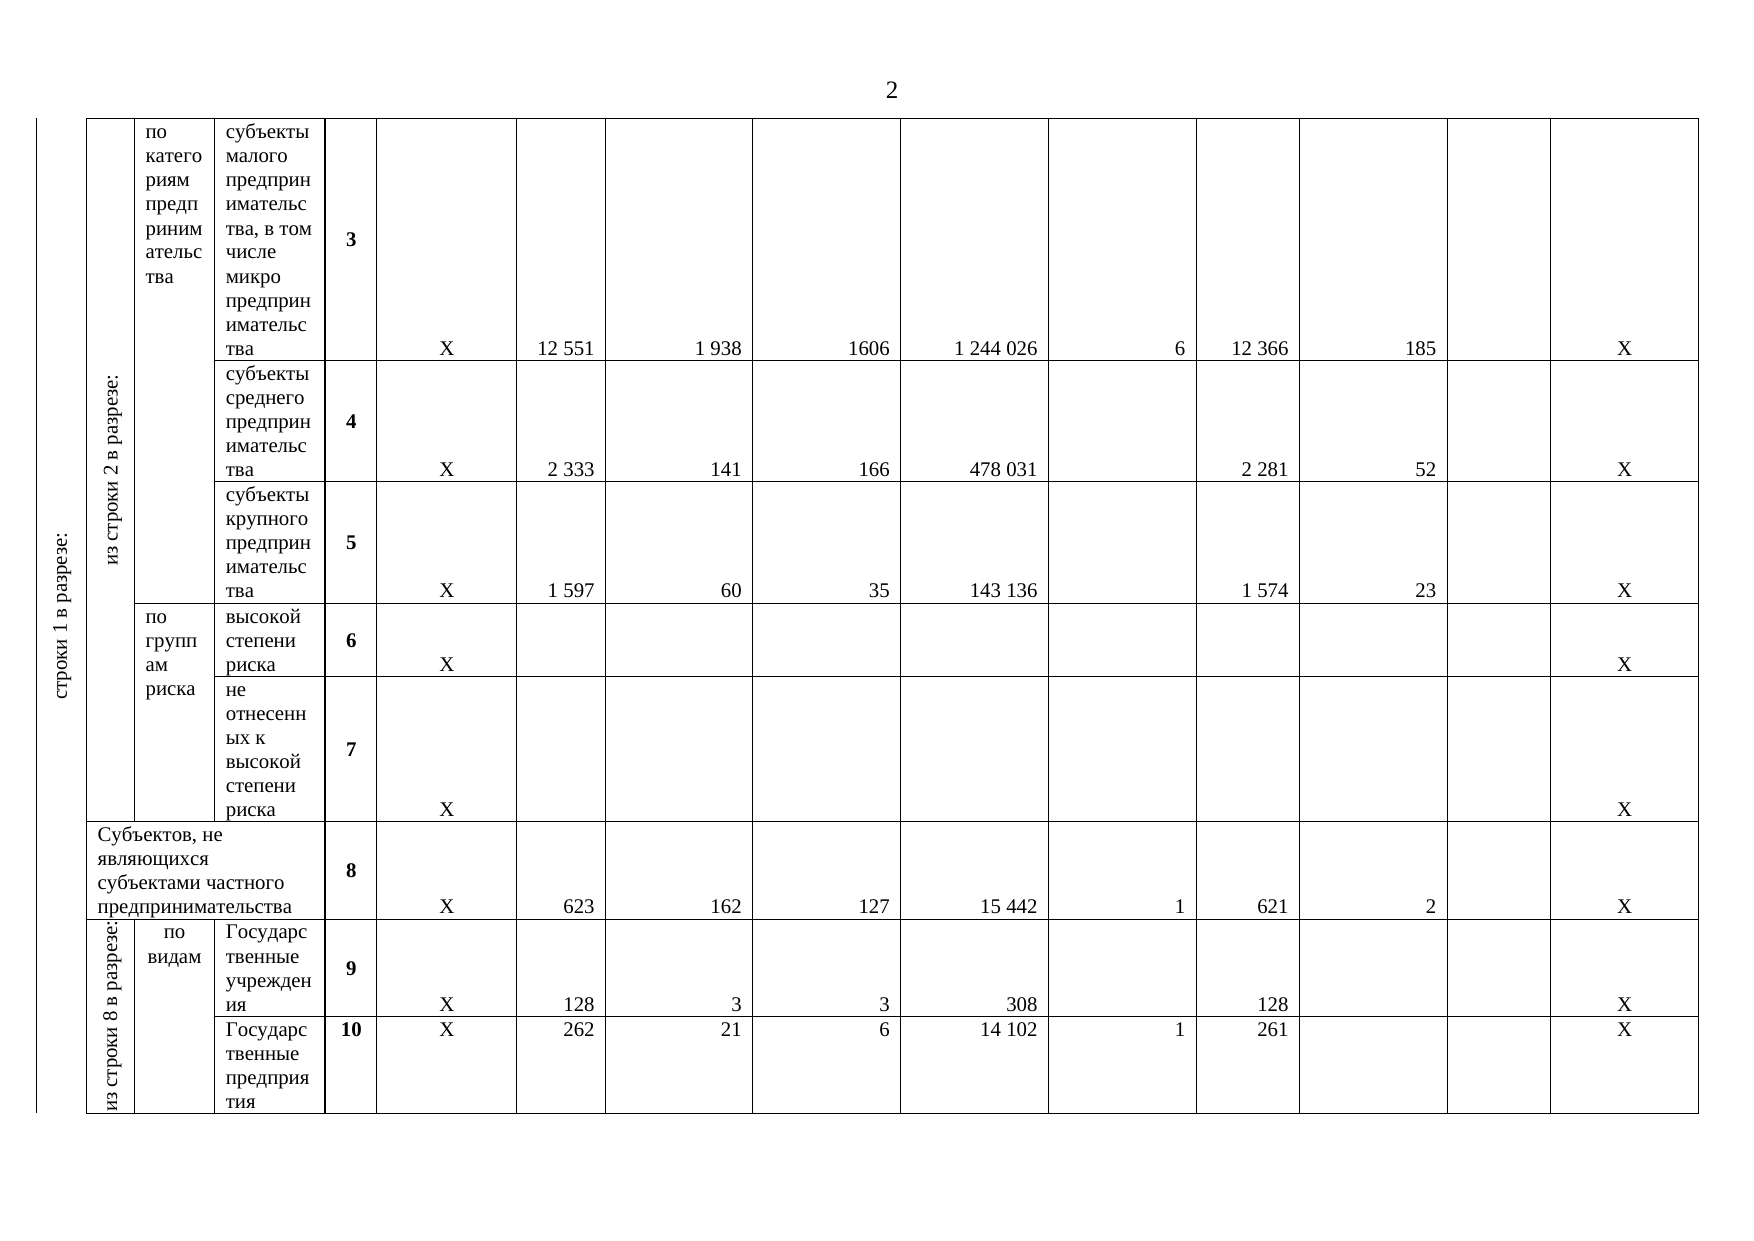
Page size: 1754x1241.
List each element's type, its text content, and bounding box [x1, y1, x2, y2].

table_cell 1 [1049, 1017, 1196, 1113]
table_cell [1300, 1017, 1447, 1113]
table_cell [1300, 604, 1447, 676]
table_cell 308 [901, 920, 1048, 1016]
table_cell 12 366 [1197, 119, 1299, 360]
table_cell 35 [753, 482, 900, 602]
table_cell 2 281 [1197, 361, 1299, 481]
table_cell 1 597 [517, 482, 605, 602]
table_cell [517, 677, 605, 821]
table_cell 1 574 [1197, 482, 1299, 602]
table_cell Х [377, 482, 516, 602]
table_cell Х [377, 119, 516, 360]
table_cell 127 [753, 822, 900, 918]
table_cell Х [1551, 920, 1698, 1016]
table_cell 15 442 [901, 822, 1048, 918]
table_cell 21 [606, 1017, 752, 1113]
table_cell 623 [517, 822, 605, 918]
table_cell 6 [326, 604, 376, 676]
table_cell 6 [753, 1017, 900, 1113]
table_cell 3 [326, 119, 376, 360]
table_cell 185 [1300, 119, 1447, 360]
table_cell [1049, 604, 1196, 676]
table_cell [901, 604, 1048, 676]
table_cell Х [377, 1017, 516, 1113]
table_cell Государственные учреждения [215, 920, 324, 1016]
table_cell по категориям предпринимательства [135, 119, 214, 602]
table_cell 128 [1197, 920, 1299, 1016]
table_cell по видам [135, 920, 214, 1113]
table_cell [1049, 920, 1196, 1016]
table_cell 60 [606, 482, 752, 602]
table_cell Государственные предприятия [215, 1017, 324, 1113]
table_cell 4 [326, 361, 376, 481]
table_cell субъекты малого предпринимательства, в том числе микро предпринимательства [215, 119, 324, 360]
table_cell 2 333 [517, 361, 605, 481]
table_cell 2 [1300, 822, 1447, 918]
table_cell Х [1551, 677, 1698, 821]
table_cell 3 [606, 920, 752, 1016]
table_cell Х [1551, 604, 1698, 676]
table_cell 10 [326, 1017, 376, 1113]
table_cell 5 [326, 482, 376, 602]
table_cell [1049, 677, 1196, 821]
table_cell высокой степени риска [215, 604, 324, 676]
table_cell [606, 677, 752, 821]
table_cell 1 244 026 [901, 119, 1048, 360]
table_cell 8 [326, 822, 376, 918]
table_cell 621 [1197, 822, 1299, 918]
table_cell Субъектов, не являющихся субъектами частного предпринимательства [87, 822, 324, 918]
table_cell [1448, 119, 1550, 360]
table_cell [1448, 677, 1550, 821]
table_cell 7 [326, 677, 376, 821]
table_cell Х [377, 920, 516, 1016]
table_cell 9 [326, 920, 376, 1016]
table_cell из строки 8 в разрезе: [87, 920, 134, 1113]
table_cell Х [1551, 482, 1698, 602]
table_cell [517, 604, 605, 676]
table_cell 162 [606, 822, 752, 918]
table_cell [1300, 920, 1447, 1016]
table_cell Х [377, 361, 516, 481]
table_cell [1049, 361, 1196, 481]
table_cell [1448, 920, 1550, 1016]
table_cell [1448, 482, 1550, 602]
table_cell 12 551 [517, 119, 605, 360]
table_cell [1448, 1017, 1550, 1113]
table_cell [1448, 361, 1550, 481]
table_cell 23 [1300, 482, 1447, 602]
table_cell [753, 677, 900, 821]
table_cell 1 938 [606, 119, 752, 360]
table_cell [1448, 822, 1550, 918]
table_cell [753, 604, 900, 676]
table_cell Х [377, 822, 516, 918]
table_cell 14 102 [901, 1017, 1048, 1113]
table_cell субъекты среднего предпринимательства [215, 361, 324, 481]
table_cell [37, 118, 86, 1113]
table_cell 141 [606, 361, 752, 481]
table_cell 478 031 [901, 361, 1048, 481]
table_cell Х [1551, 119, 1698, 360]
table_cell [901, 677, 1048, 821]
table_cell [1197, 604, 1299, 676]
table_cell из строки 2 в разрезе: [87, 119, 134, 821]
table_cell Х [1551, 361, 1698, 481]
table_cell [1300, 677, 1447, 821]
table_cell Х [377, 604, 516, 676]
table_cell 143 136 [901, 482, 1048, 602]
table_cell [1049, 482, 1196, 602]
table_cell 166 [753, 361, 900, 481]
table_cell 52 [1300, 361, 1447, 481]
table_cell 128 [517, 920, 605, 1016]
table_cell 262 [517, 1017, 605, 1113]
table_cell Х [377, 677, 516, 821]
table_cell [606, 604, 752, 676]
table_cell 1 [1049, 822, 1196, 918]
table_cell не отнесенных к высокой степени риска [215, 677, 324, 821]
table_cell 3 [753, 920, 900, 1016]
table_cell Х [1551, 1017, 1698, 1113]
table_cell 6 [1049, 119, 1196, 360]
table_cell [1197, 677, 1299, 821]
table_cell субъекты крупного предпринимательства [215, 482, 324, 602]
table_cell 1606 [753, 119, 900, 360]
table_cell 261 [1197, 1017, 1299, 1113]
table_cell [1448, 604, 1550, 676]
table_cell Х [1551, 822, 1698, 918]
table_cell по группам риска [135, 604, 214, 821]
